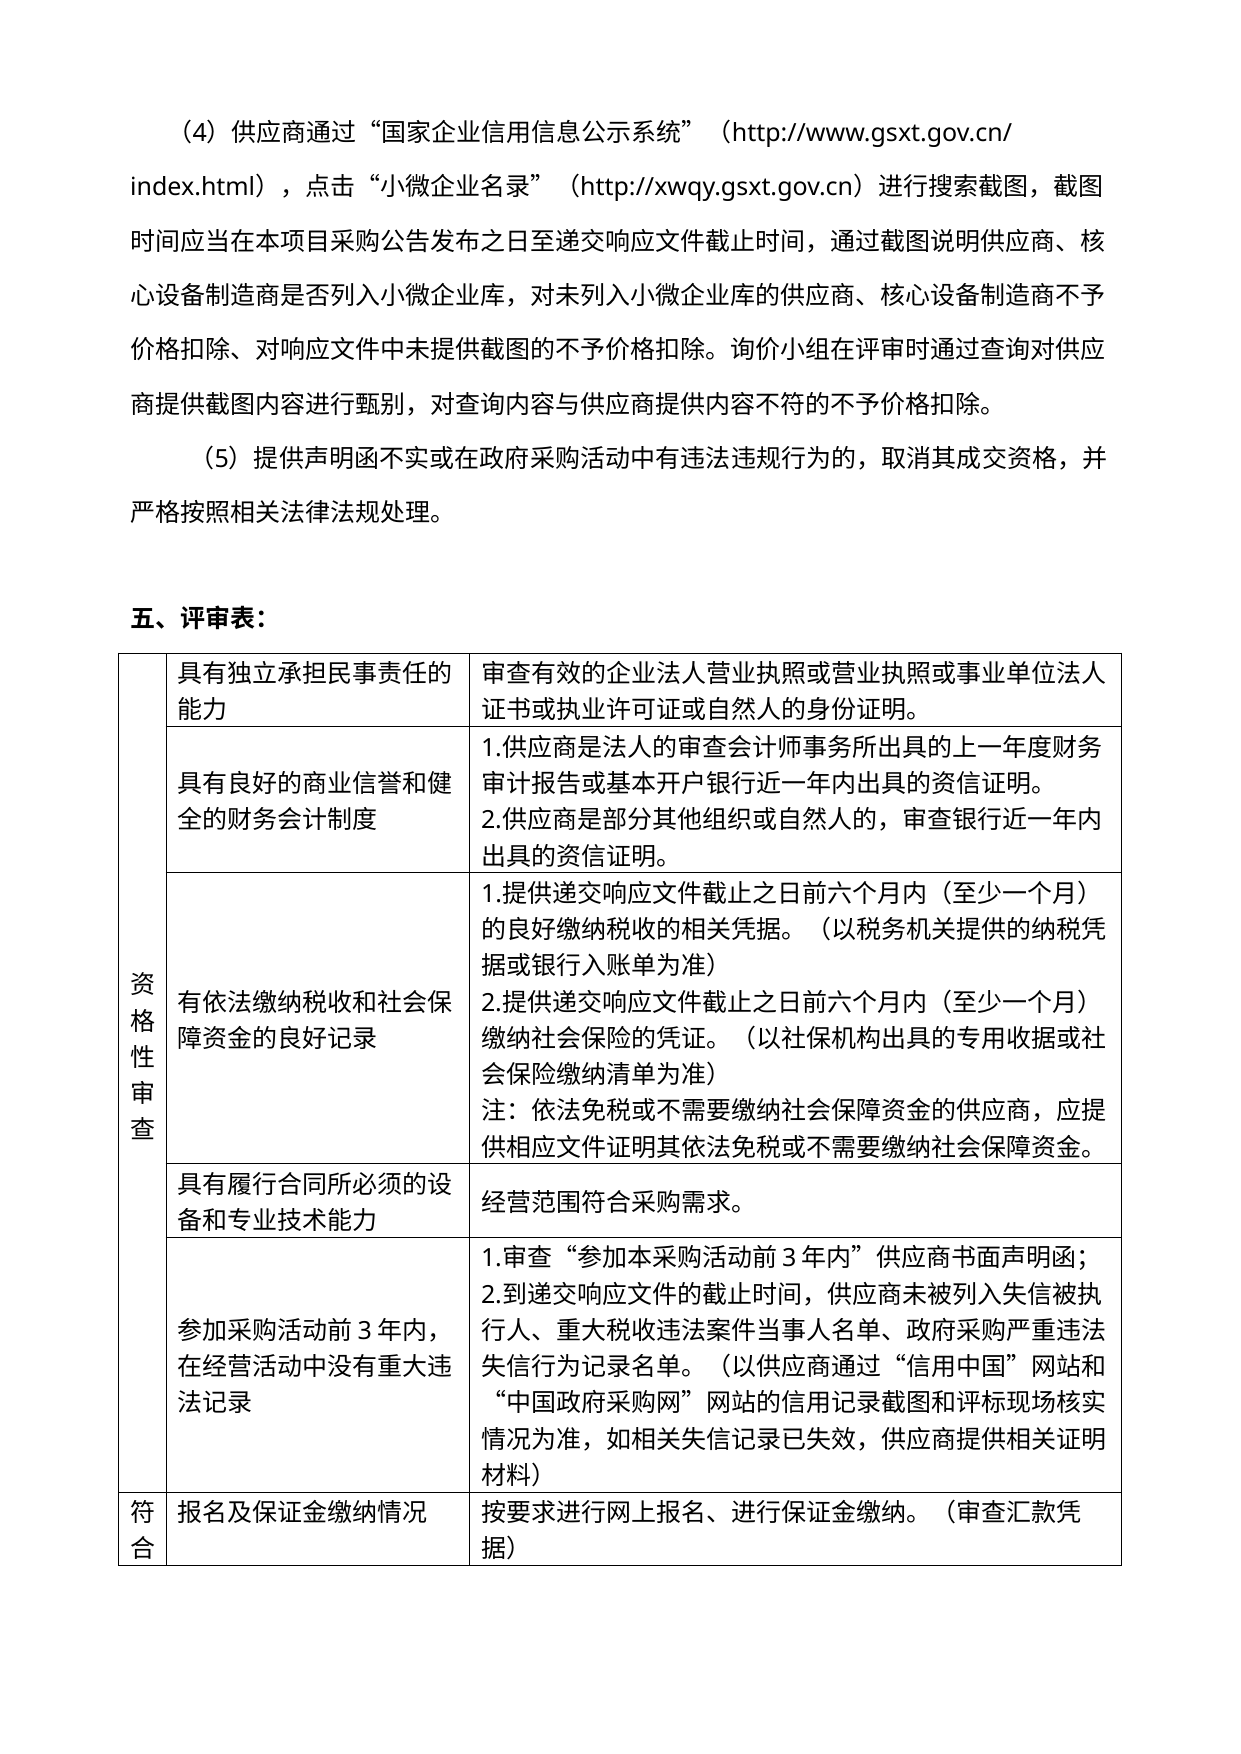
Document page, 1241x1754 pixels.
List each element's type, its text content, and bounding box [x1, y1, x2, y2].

table_cell 参加采购活动前3年内，在经营活动中没有重大违法记录 [167, 1238, 469, 1492]
table_header 资格性审查 [119, 654, 166, 1492]
table_header 审查有效的企业法人营业执照或营业执照或事业单位法人证书或执业许可证或自然人的身份证明。 [470, 654, 1121, 726]
table_cell 有依法缴纳税收和社会保障资金的良好记录 [167, 873, 469, 1163]
table_cell 1.提供递交响应文件截止之日前六个月内（至少一个月）的良好缴纳税收的相关凭据。（以税务机关提供的纳税凭据或银行入账单为准） 2.提供递交响应文件截止之日前六个月内（至少一个月）缴纳社会保险的凭证。（以社保机构出具的专用收据或社会保险缴纳清单为准） 注：依法免税或不需要缴纳社会保障资金的供应商，应提供相应文件证明其依法免税或不需要缴纳社会保障资金。 [470, 873, 1121, 1163]
table_cell 符合性审查 [119, 1493, 166, 1565]
text （5）提供声明函不实或在政府采购活动中有违法违规行为的，取消其成交资格，并严格按照相关法律法规处理。 [130, 438, 1110, 529]
table_cell 具有良好的商业信誉和健全的财务会计制度 [167, 727, 469, 872]
table_cell 经营范围符合采购需求。 [470, 1164, 1121, 1237]
table_header 具有独立承担民事责任的能力 [167, 654, 469, 726]
text 五、评审表： [130, 598, 1110, 634]
table_cell 1.供应商是法人的审查会计师事务所出具的上一年度财务审计报告或基本开户银行近一年内出具的资信证明。 2.供应商是部分其他组织或自然人的，审查银行近一年内出具的资信证明。 [470, 727, 1121, 872]
table_cell 1.审查“参加本采购活动前3年内”供应商书面声明函； 2.到递交响应文件的截止时间，供应商未被列入失信被执行人、重大税收违法案件当事人名单、政府采购严重违法失信行为记录名单。（以供应商通过“信用中国”网站和“中国政府采购网”网站的信用记录截图和评标现场核实情况为准，如相关失信记录已失效，供应商提供相关证明材料） [470, 1238, 1121, 1492]
table_cell 按要求进行网上报名、进行保证金缴纳。（审查汇款凭据） [470, 1493, 1121, 1565]
table_cell 报名及保证金缴纳情况 [167, 1493, 469, 1565]
table_cell 具有履行合同所必须的设备和专业技术能力 [167, 1164, 469, 1237]
text （4）供应商通过“国家企业信用信息公示系统”（http://www.gsxt.gov.cn/index.html），点击“小微企业名录”（http://xwqy.gsxt.gov.cn）进行搜索截图，截图时间应当在本项目采购公告发布之日至递交响应文件截止时间，通过截图说明供应商、核心设备制造商是否列入小微企业库，对未列入小微企业库的供应商、核心设备制造商不予价格扣除、对响应文件中未提供截图的不予价格扣除。询价小组在评审时通过查询对供应商提供截图内容进行甄别，对查询内容与供应商提供内容不符的不予价格扣除。 [130, 112, 1110, 420]
